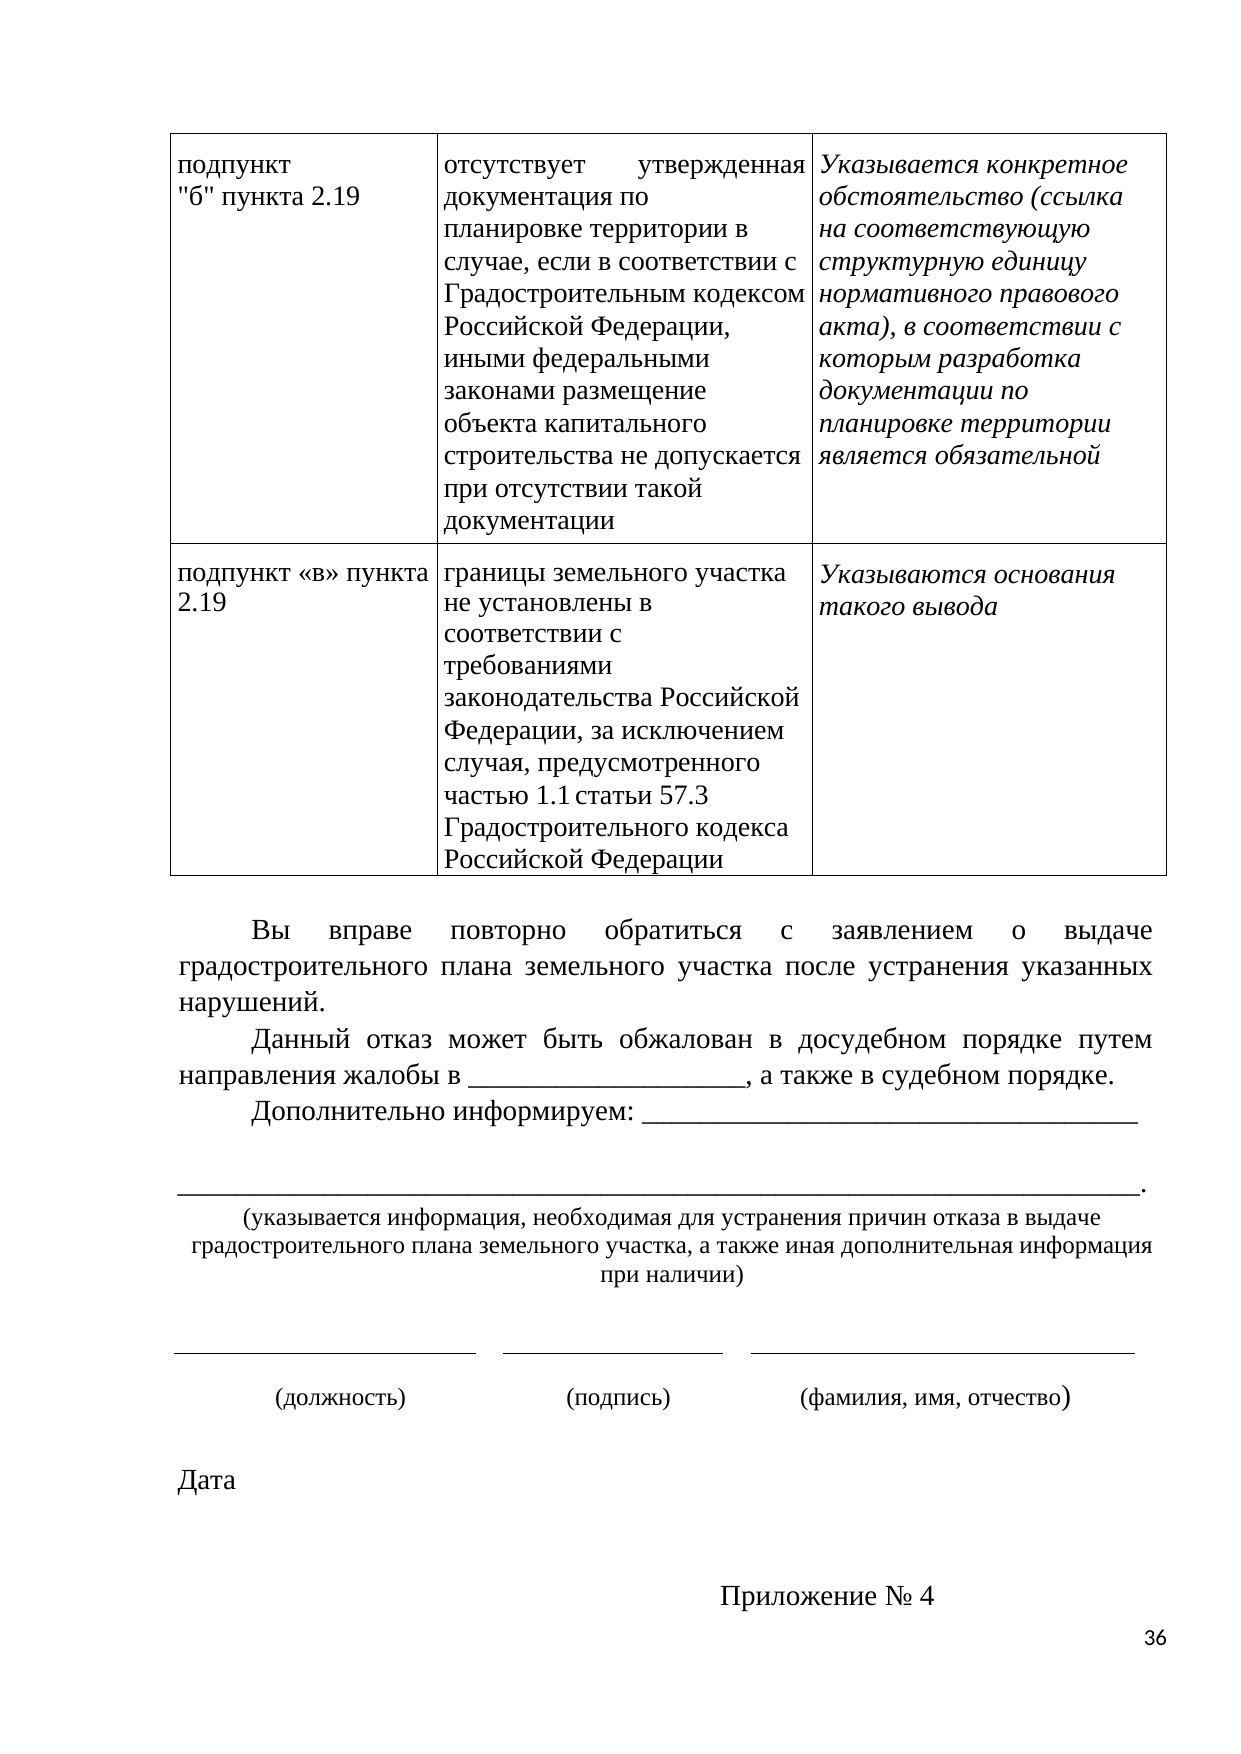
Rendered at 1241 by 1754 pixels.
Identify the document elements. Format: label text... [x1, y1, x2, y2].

text __________________________________________________________________. [177, 1166, 1153, 1199]
table_cell отсутствует утвержденная документация по планировке территории в случае, если в соответствии с Градостроительным кодексом Российской Федерации, иными федеральными законами размещение объекта капитального строительства не допускается при отсутствии такой документации [438, 134, 812, 543]
table_cell Указывается конкретное обстоятельство (ссылка на соответствующую структурную единицу нормативного правового акта), в соответствии с которым разработка документации по планировке территории является обязательной [813, 134, 1166, 543]
text (должность) (подпись) (фамилия, имя, отчество) [177, 1378, 1167, 1411]
table_cell подпункт "б" пункта 2.19 [171, 134, 437, 543]
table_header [709, 1578, 1166, 1612]
text (указывается информация, необходимая для устранения причин отказа в выдаче градостроительного плана земельного участка, а также иная дополнительная информация при наличии) [177, 1202, 1167, 1288]
text Дополнительно информируем: __________________________________ [178, 1093, 1153, 1127]
table_cell границы земельного участка не установлены в соответствии с требованиями законодательства Российской Федерации, за исключением случая, предусмотренного частью 1.1 статьи 57.3 Градостроительного кодекса Российской Федерации [438, 544, 812, 875]
table_cell подпункт «в» пункта 2.19 [171, 544, 437, 875]
text Дата [177, 1462, 1167, 1496]
text Данный отказ может быть обжалован в досудебном порядке путем направления жалобы в ___________________, а также в судебном порядке. [178, 1021, 1153, 1090]
table_cell Указываются основания такого вывода [813, 544, 1166, 875]
text Вы вправе повторно обратиться с заявлением о выдаче градостроительного плана земельного участка после устранения указанных нарушений. [178, 912, 1153, 1018]
